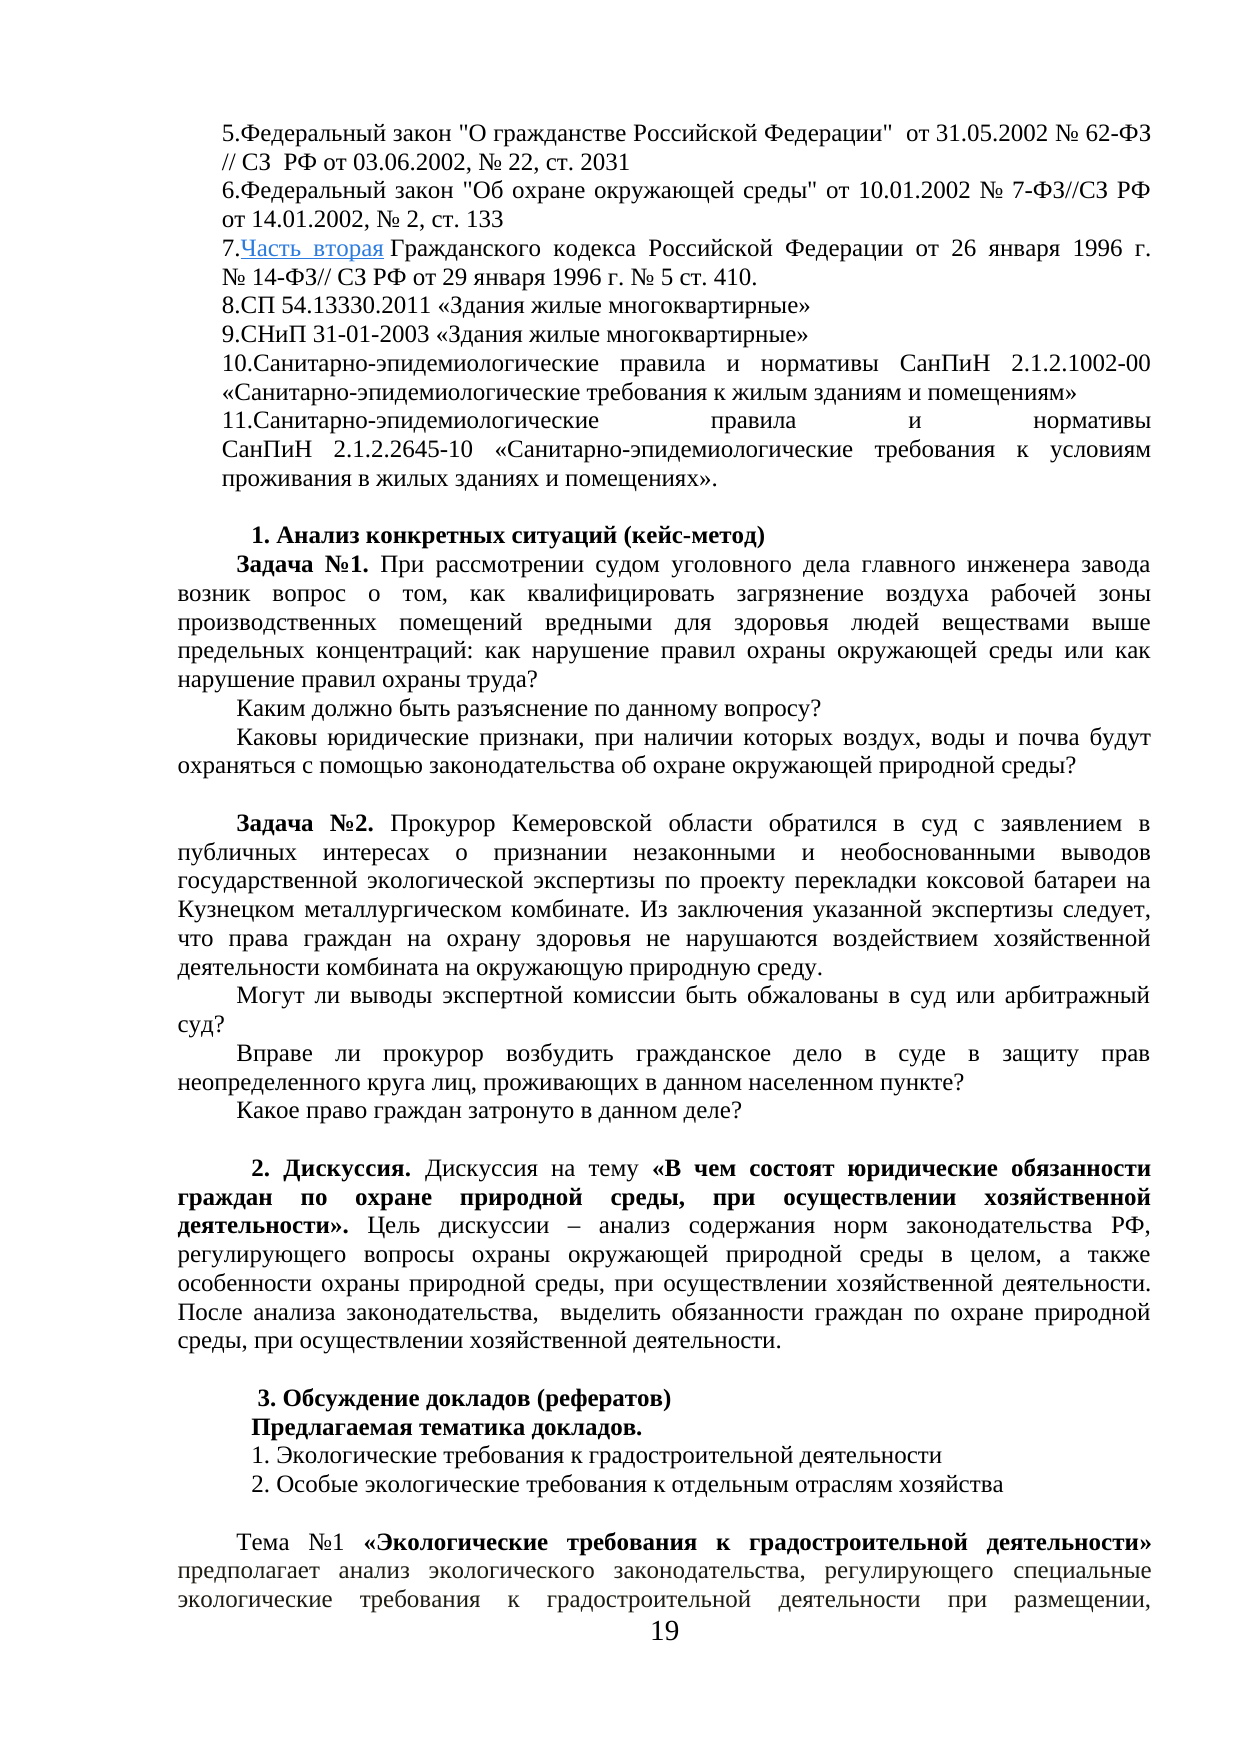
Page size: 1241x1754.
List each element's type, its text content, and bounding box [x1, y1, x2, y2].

text 1. Анализ конкретных ситуаций (кейс-метод) [177, 521, 1152, 549]
text Предлагаемая тематика докладов. [177, 1412, 1152, 1441]
text 2. Дискуссия. Дискуссия на тему «В чем состоят юридические обязанности граждан по охране природной среды, при осуществлении хозяйственной деятельности». Цель дискуссии – анализ содержания норм законодательства РФ, регулирующего вопросы охраны окружающей природной среды в целом, а также особенности охраны природной среды, при осуществлении хозяйственной деятельности. После анализа законодательства, выделить обязанности граждан по охране природной среды, при осуществлении хозяйственной деятельности. [177, 1153, 1152, 1354]
text 6.Федеральный закон "Об охране окружающей среды" от 10.01.2002 № 7-ФЗ//СЗ РФ от 14.01.2002, № 2, ст. 133 [222, 176, 1152, 233]
text Каковы юридические признаки, при наличии которых воздух, воды и почва будут охраняться с помощью законодательства об охране окружающей природной среды? [177, 722, 1152, 779]
text Задача №2. Прокурор Кемеровской области обратился в суд с заявлением в публичных интересах о признании незаконными и необоснованными выводов государственной экологической экспертизы по проекту перекладки коксовой батареи на Кузнецком металлургическом комбинате. Из заключения указанной экспертизы следует, что права граждан на охрану здоровья не нарушаются воздействием хозяйственной деятельности комбината на окружающую природную среду. [177, 808, 1152, 981]
text 7.Часть вторая Гражданского кодекса Российской Федерации от 26 января 1996 г. № 14-ФЗ// СЗ РФ от 29 января 1996 г. № 5 ст. 410. [222, 233, 1152, 291]
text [177, 1527, 1152, 1613]
text 1. Экологические требования к градостроительной деятельности [177, 1441, 1152, 1469]
text Могут ли выводы экспертной комиссии быть обжалованы в суд или арбитражный суд? [177, 981, 1152, 1038]
text Какое право граждан затронуто в данном деле? [177, 1096, 1152, 1124]
text Задача №1. При рассмотрении судом уголовного дела главного инженера завода возник вопрос о том, как квалифицировать загрязнение воздуха рабочей зоны производственных помещений вредными для здоровья людей веществами выше предельных концентраций: как нарушение правил охраны окружающей среды или как нарушение правил охраны труда? [177, 549, 1152, 693]
text Каким должно быть разъяснение по данному вопросу? [177, 693, 1152, 722]
text 5.Федеральный закон "О гражданстве Российской Федерации" от 31.05.2002 № 62-ФЗ // СЗ РФ от 03.06.2002, № 22, ст. 2031 [222, 118, 1152, 176]
text 3. Обсуждение докладов (рефератов) [177, 1383, 1152, 1412]
text 11.Санитарно-эпидемиологические правила и нормативы СанПиН 2.1.2.2645-10 «Санитарно-эпидемиологические требования к условиям проживания в жилых зданиях и помещениях». [222, 406, 1152, 492]
text 10.Санитарно-эпидемиологические правила и нормативы СанПиН 2.1.2.1002-00 «Санитарно-эпидемиологические требования к жилым зданиям и помещениям» [222, 348, 1152, 406]
text 9.СНиП 31-01-2003 «Здания жилые многоквартирные» [222, 319, 1152, 348]
text 2. Особые экологические требования к отдельным отраслям хозяйства [177, 1469, 1152, 1498]
text Вправе ли прокурор возбудить гражданское дело в суде в защиту прав неопределенного круга лиц, проживающих в данном населенном пункте? [177, 1038, 1152, 1096]
text 8.СП 54.13330.2011 «Здания жилые многоквартирные» [222, 291, 1152, 319]
